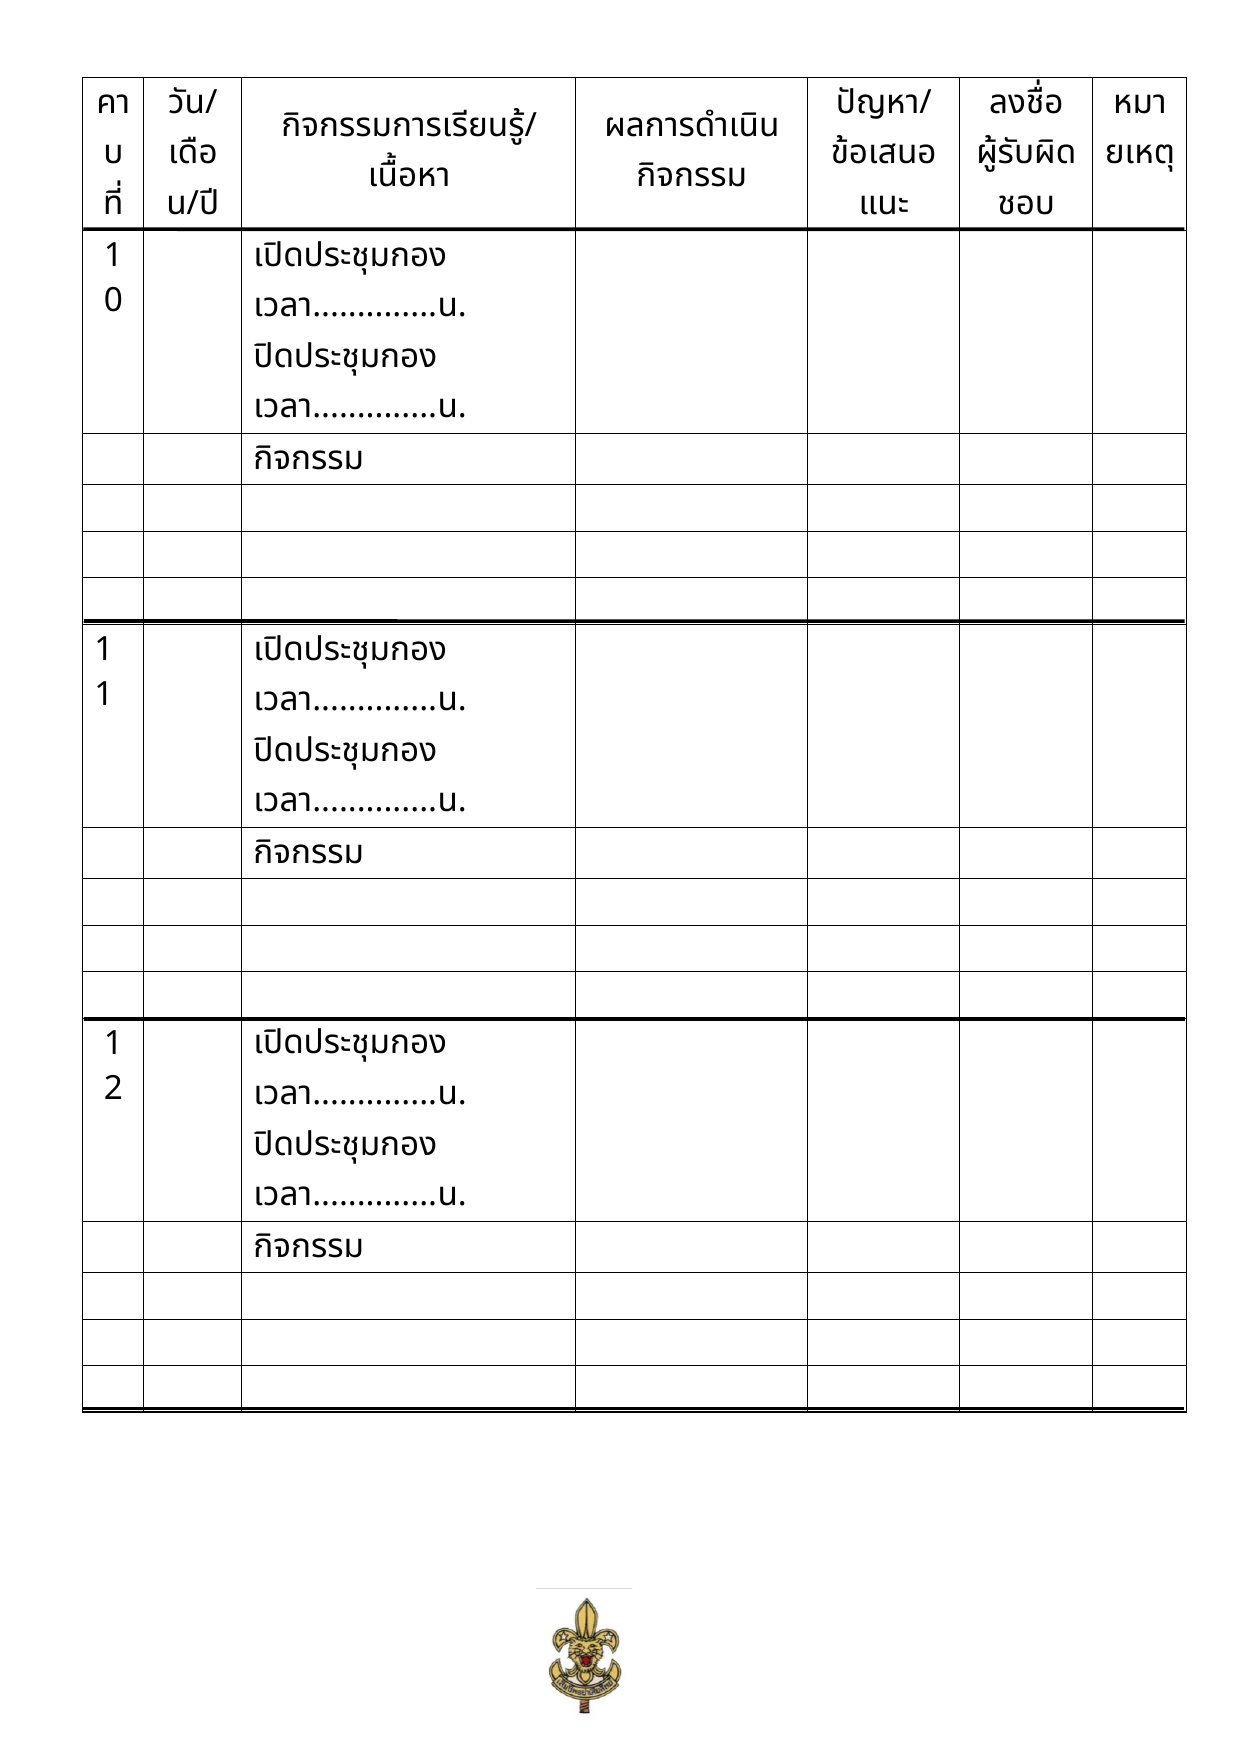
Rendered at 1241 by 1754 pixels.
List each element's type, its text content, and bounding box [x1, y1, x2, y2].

table_cell [960, 879, 1092, 924]
table_cell [960, 828, 1092, 878]
table_header คาบที่ [83, 78, 143, 227]
table_cell [960, 434, 1092, 484]
table_cell [808, 625, 959, 827]
table_header ปัญหา/ข้อเสนอแนะ [808, 78, 959, 227]
table_cell [960, 1222, 1092, 1272]
table_cell [808, 926, 959, 971]
table_cell [83, 1366, 143, 1407]
table_cell [576, 1320, 807, 1365]
table_cell 11 [83, 625, 143, 827]
table_cell [144, 828, 241, 878]
table_cell [808, 434, 959, 484]
table_cell [144, 1366, 241, 1407]
table_cell [144, 926, 241, 971]
table_cell [83, 532, 143, 577]
table_cell [144, 434, 241, 484]
table_cell [144, 532, 241, 577]
table_cell [808, 1273, 959, 1318]
table_cell [83, 879, 143, 924]
table_cell [960, 1320, 1092, 1365]
table_cell [808, 1320, 959, 1365]
table_cell [242, 485, 575, 531]
table_header ผลการดำเนินกิจกรรม [576, 78, 807, 227]
table_cell [83, 1320, 143, 1365]
table_cell [1093, 231, 1186, 433]
table_cell [576, 532, 807, 577]
table_cell [144, 972, 241, 1017]
table_cell [1093, 828, 1186, 878]
table_cell [576, 1273, 807, 1318]
table_cell [576, 1222, 807, 1272]
table_cell เปิดประชุมกอง เวลา..............น. ปิดประชุมกอง เวลา..............น. [242, 625, 575, 827]
table_cell [242, 926, 575, 971]
table_cell [1093, 625, 1186, 827]
table_cell [1093, 1320, 1186, 1365]
table_cell [1093, 1019, 1186, 1221]
table_cell [242, 1320, 575, 1365]
picture [536, 1588, 633, 1719]
table_cell [144, 879, 241, 924]
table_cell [242, 232, 575, 433]
table_cell [808, 1021, 959, 1221]
table_header ลงชื่อผู้รับผิดชอบ [960, 78, 1092, 227]
table_cell [83, 828, 143, 878]
table_cell [808, 972, 959, 1017]
table_cell [808, 1222, 959, 1272]
table_cell [1093, 434, 1186, 484]
table_cell [1093, 578, 1186, 623]
table_cell [576, 434, 807, 484]
table_cell [144, 625, 241, 827]
table_cell [242, 532, 575, 577]
table_cell [576, 232, 807, 433]
table_cell [960, 485, 1092, 531]
table_cell [144, 485, 241, 531]
table_cell [1093, 485, 1186, 531]
table_cell [144, 1021, 241, 1221]
table_header กิจกรรมการเรียนรู้/เนื้อหา [242, 78, 575, 227]
table_cell [960, 532, 1092, 577]
table_header หมายเหตุ [1093, 78, 1186, 229]
table_cell กิจกรรม [242, 828, 575, 878]
table_cell [83, 1222, 143, 1272]
table_cell [1093, 926, 1186, 971]
table_cell [242, 578, 575, 619]
table_cell [144, 1320, 241, 1365]
table_cell [83, 926, 143, 971]
table_cell กิจกรรม [242, 434, 575, 484]
table_cell [808, 485, 959, 531]
table_cell [83, 485, 143, 531]
table_cell [808, 578, 959, 619]
table_cell 10 [83, 231, 143, 433]
table_cell [1093, 532, 1186, 577]
table_cell [960, 1021, 1092, 1221]
table_cell [242, 972, 575, 1017]
table_cell [576, 625, 807, 827]
table_cell กิจกรรม [242, 1222, 575, 1272]
table_cell [808, 232, 959, 433]
table_cell [960, 926, 1092, 971]
table_cell [960, 625, 1092, 827]
table_cell [808, 532, 959, 577]
table_cell [576, 828, 807, 878]
table_cell [242, 1273, 575, 1318]
table_cell [576, 972, 807, 1017]
table_cell [576, 926, 807, 971]
table_cell [144, 1222, 241, 1272]
table_cell [576, 485, 807, 531]
table_cell [1093, 879, 1186, 924]
table_cell 12 [83, 1021, 143, 1221]
table_cell [83, 578, 143, 619]
table_cell [242, 879, 575, 924]
table_cell [808, 828, 959, 878]
table_cell เปิดประชุมกอง เวลา..............น. ปิดประชุมกอง เวลา..............น. [242, 1021, 575, 1221]
table_cell [960, 232, 1092, 433]
table_cell [576, 578, 807, 619]
table_cell [1093, 1366, 1186, 1411]
table_cell [960, 1273, 1092, 1318]
table_cell [83, 972, 143, 1017]
table_cell [808, 1366, 959, 1407]
table_cell [144, 231, 241, 433]
table_header วัน/เดือน/ปี [144, 78, 241, 227]
table_cell [576, 1366, 807, 1407]
table_cell [1093, 972, 1186, 1017]
table_cell [960, 1366, 1092, 1407]
table_cell [576, 879, 807, 924]
table_cell [960, 578, 1092, 619]
table_cell [1093, 1222, 1186, 1272]
table_cell [83, 1273, 143, 1318]
table_cell [576, 1021, 807, 1221]
table_cell [1093, 1273, 1186, 1318]
table_cell [144, 578, 241, 619]
table_cell [83, 434, 143, 484]
table_cell [242, 1366, 575, 1407]
table_cell [960, 972, 1092, 1017]
table_cell [808, 879, 959, 924]
table_cell [144, 1273, 241, 1318]
